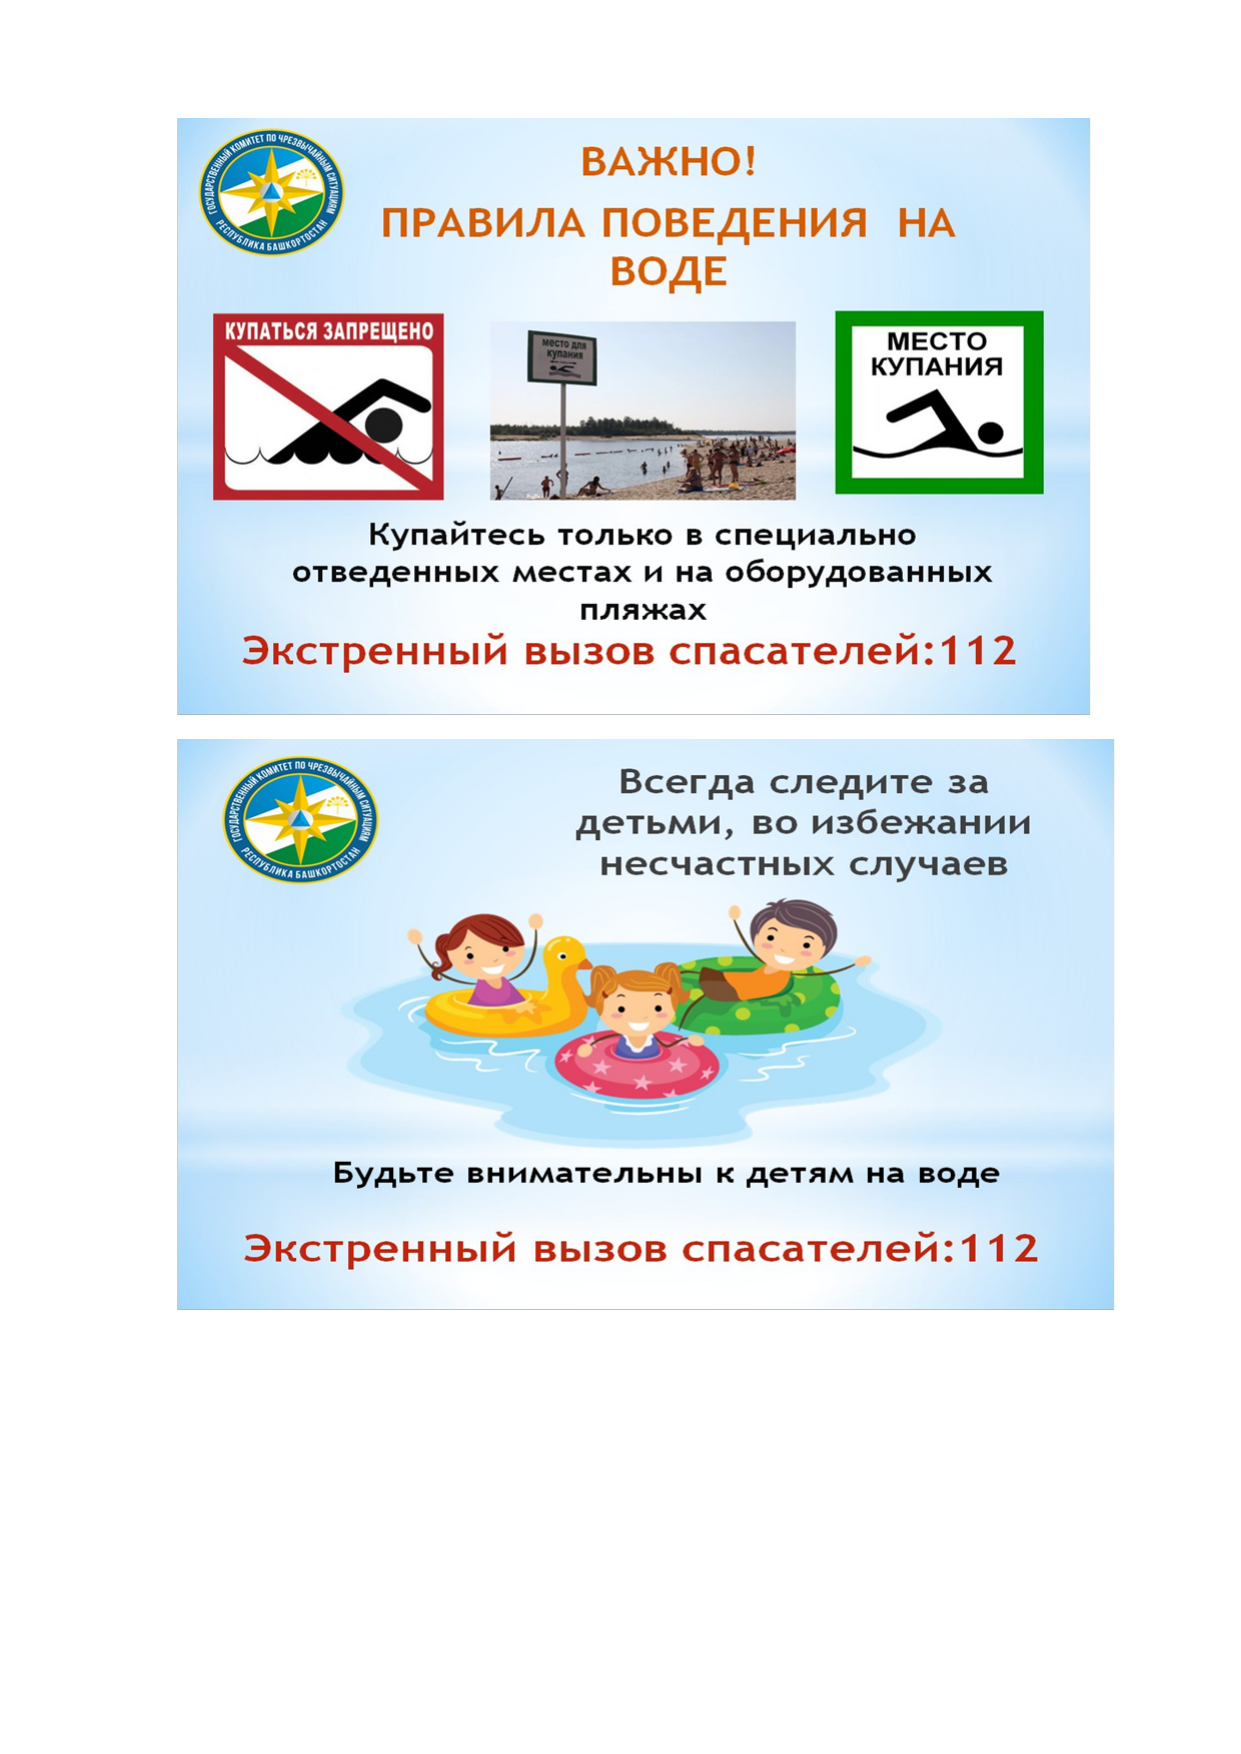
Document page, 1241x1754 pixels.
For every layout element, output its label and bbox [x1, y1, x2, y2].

picture [177, 118, 1091, 715]
picture [177, 739, 1115, 1310]
